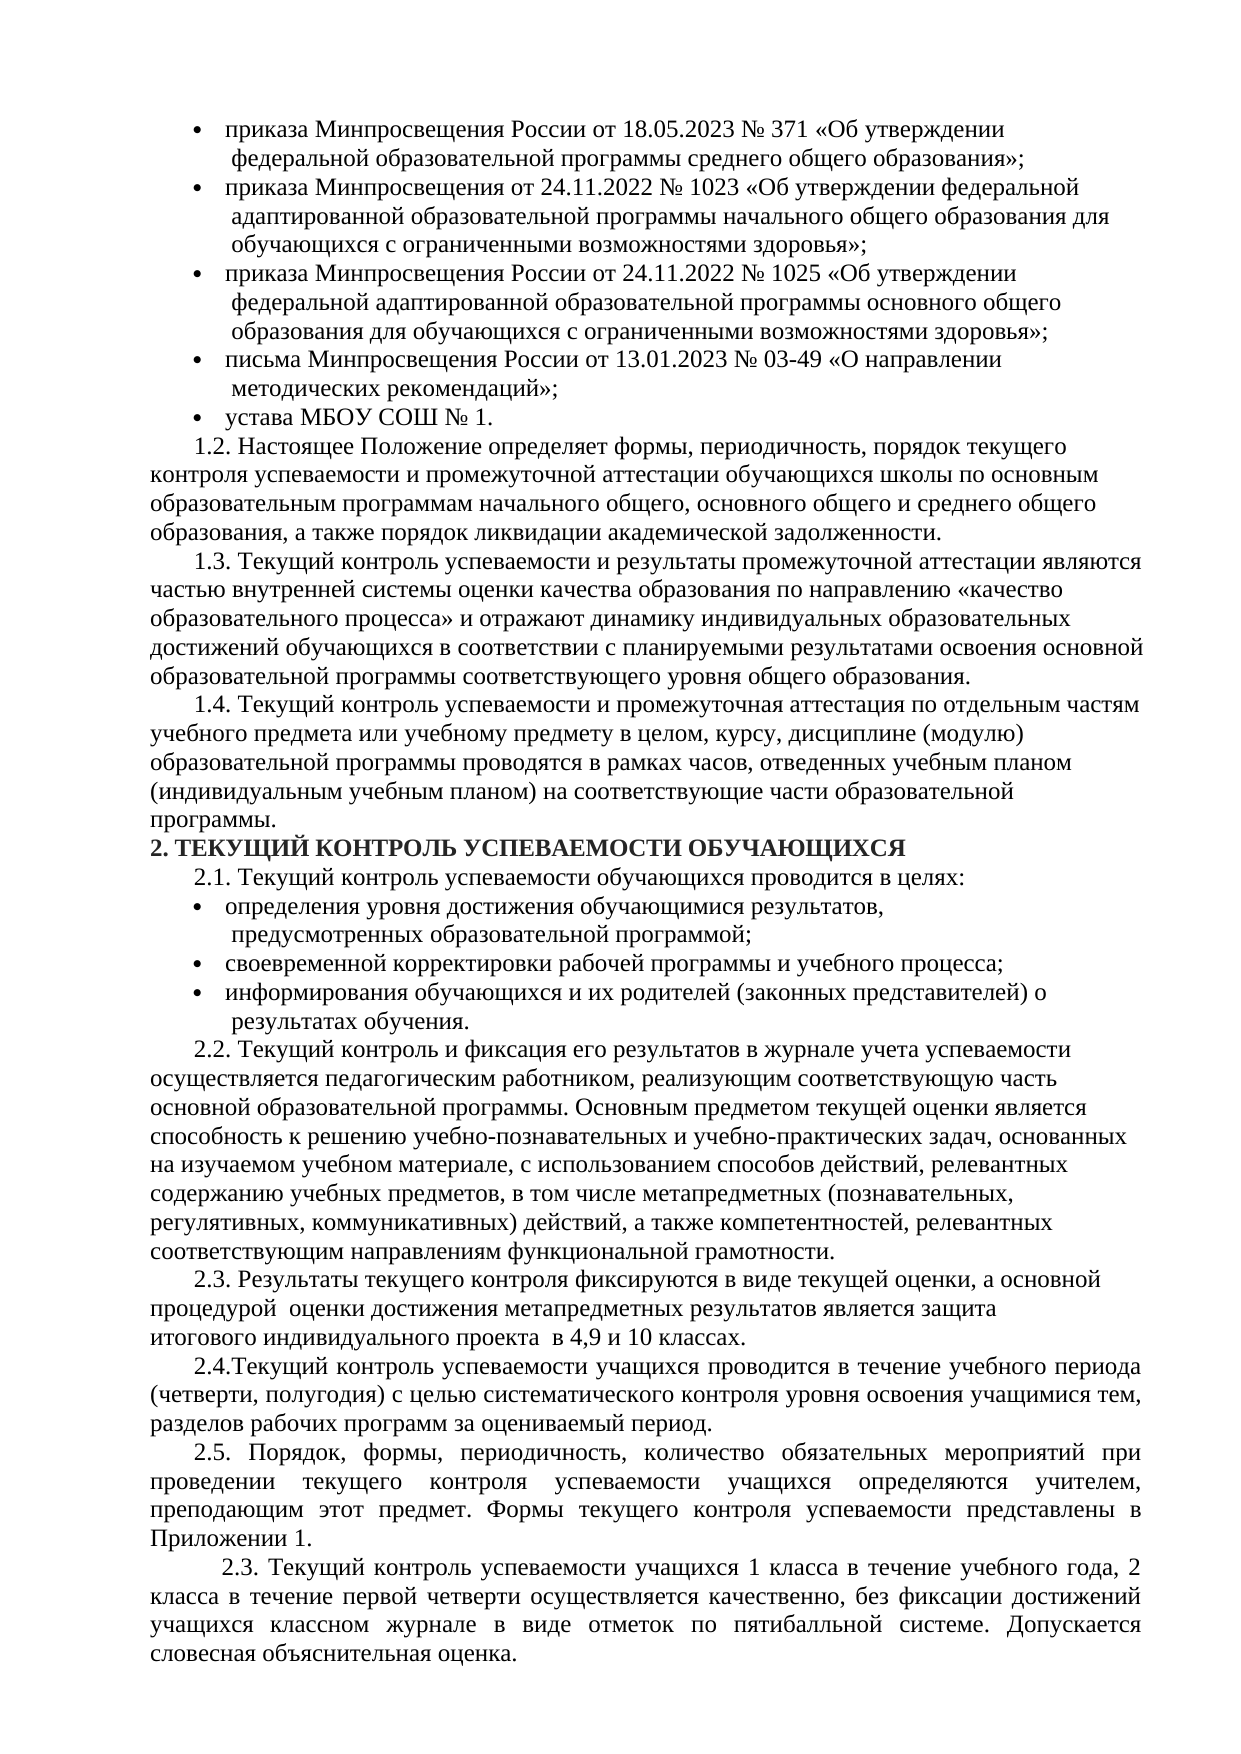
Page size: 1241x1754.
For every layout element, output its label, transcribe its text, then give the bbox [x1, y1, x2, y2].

text 1.2. Настоящее Положение определяет формы, периодичность, порядок текущего контроля успеваемости и промежуточной аттестации обучающихся школы по основным образовательным программам начального общего, основного общего и среднего общего образования, а также порядок ликвидации академической задолженности. [150, 431, 1144, 546]
list приказа Минпросвещения от 24.11.2022 № 1023 «Об утверждении федеральной адаптированной образовательной программы начального общего образования для обучающихся с ограниченными возможностями здоровья»; [194, 172, 1126, 258]
text 2. ТЕКУЩИЙ КОНТРОЛЬ УСПЕВАЕМОСТИ ОБУЧАЮЩИХСЯ [150, 833, 1144, 862]
list определения уровня достижения обучающимися результатов, предусмотренных образовательной программой; [194, 891, 1155, 948]
list письма Минпросвещения России от 13.01.2023 № 03-49 «О направлении методических рекомендаций»; [194, 344, 1126, 402]
text способность к решению учебно-познавательных и учебно-практических задач, основанных на изучаемом учебном материале, с использованием способов действий, релевантных содержанию учебных предметов, в том числе метапредметных (познавательных, регулятивных, коммуникативных) действий, а также компетентностей, релевантных соответствующим направлениям функциональной грамотности. [150, 1121, 1144, 1264]
list своевременной корректировки рабочей программы и учебного процесса; [194, 948, 1126, 977]
text 1.4. Текущий контроль успеваемости и промежуточная аттестация по отдельным частям учебного предмета или учебному предмету в целом, курсу, дисциплине (модулю) образовательной программы проводятся в рамках часов, отведенных учебным планом (индивидуальным учебным планом) на соответствующие части образовательной программы. [150, 689, 1144, 833]
text 2.4.Текущий контроль успеваемости учащихся проводится в течение учебного периода (четверти, полугодия) с целью систематического контроля уровня освоения учащимися тем, разделов рабочих программ за оцениваемый период. [150, 1351, 1142, 1437]
text 2.1. Текущий контроль успеваемости обучающихся проводится в целях: [150, 862, 1144, 891]
text 2.5. Порядок, формы, периодичность, количество обязательных мероприятий при проведении текущего контроля успеваемости учащихся определяются учителем, преподающим этот предмет. Формы текущего контроля успеваемости представлены в Приложении 1. [150, 1437, 1142, 1552]
text 2.2. Текущий контроль и фиксация его результатов в журнале учета успеваемости осуществляется педагогическим работником, реализующим соответствующую часть основной образовательной программы. Основным предметом текущей оценки является [150, 1034, 1144, 1121]
text 1.3. Текущий контроль успеваемости и результаты промежуточной аттестации являются частью внутренней системы оценки качества образования по направлению «качество образовательного процесса» и отражают динамику индивидуальных образовательных достижений обучающихся в соответствии с планируемыми результатами освоения основной образовательной программы соответствующего уровня общего образования. [150, 546, 1144, 689]
text 2.3. Текущий контроль успеваемости учащихся 1 класса в течение учебного года, 2 класса в течение первой четверти осуществляется качественно, без фиксации достижений учащихся классном журнале в виде отметок по пятибалльной системе. Допускается словесная объяснительная оценка. [150, 1552, 1142, 1667]
list устава МБОУ СОШ № 1. [194, 402, 1126, 431]
text итогового индивидуального проекта в 4,9 и 10 классах. [150, 1322, 1144, 1351]
list информирования обучающихся и их родителей (законных представителей) о результатах обучения. [194, 977, 1126, 1034]
text 2.3. Результаты текущего контроля фиксируются в виде текущей оценки, а основной процедурой оценки достижения метапредметных результатов является защита [150, 1264, 1144, 1322]
list приказа Минпросвещения России от 18.05.2023 № 371 «Об утверждении федеральной образовательной программы среднего общего образования»; [194, 114, 1126, 172]
list приказа Минпросвещения России от 24.11.2022 № 1025 «Об утверждении федеральной адаптированной образовательной программы основного общего образования для обучающихся с ограниченными возможностями здоровья»; [194, 258, 1126, 344]
